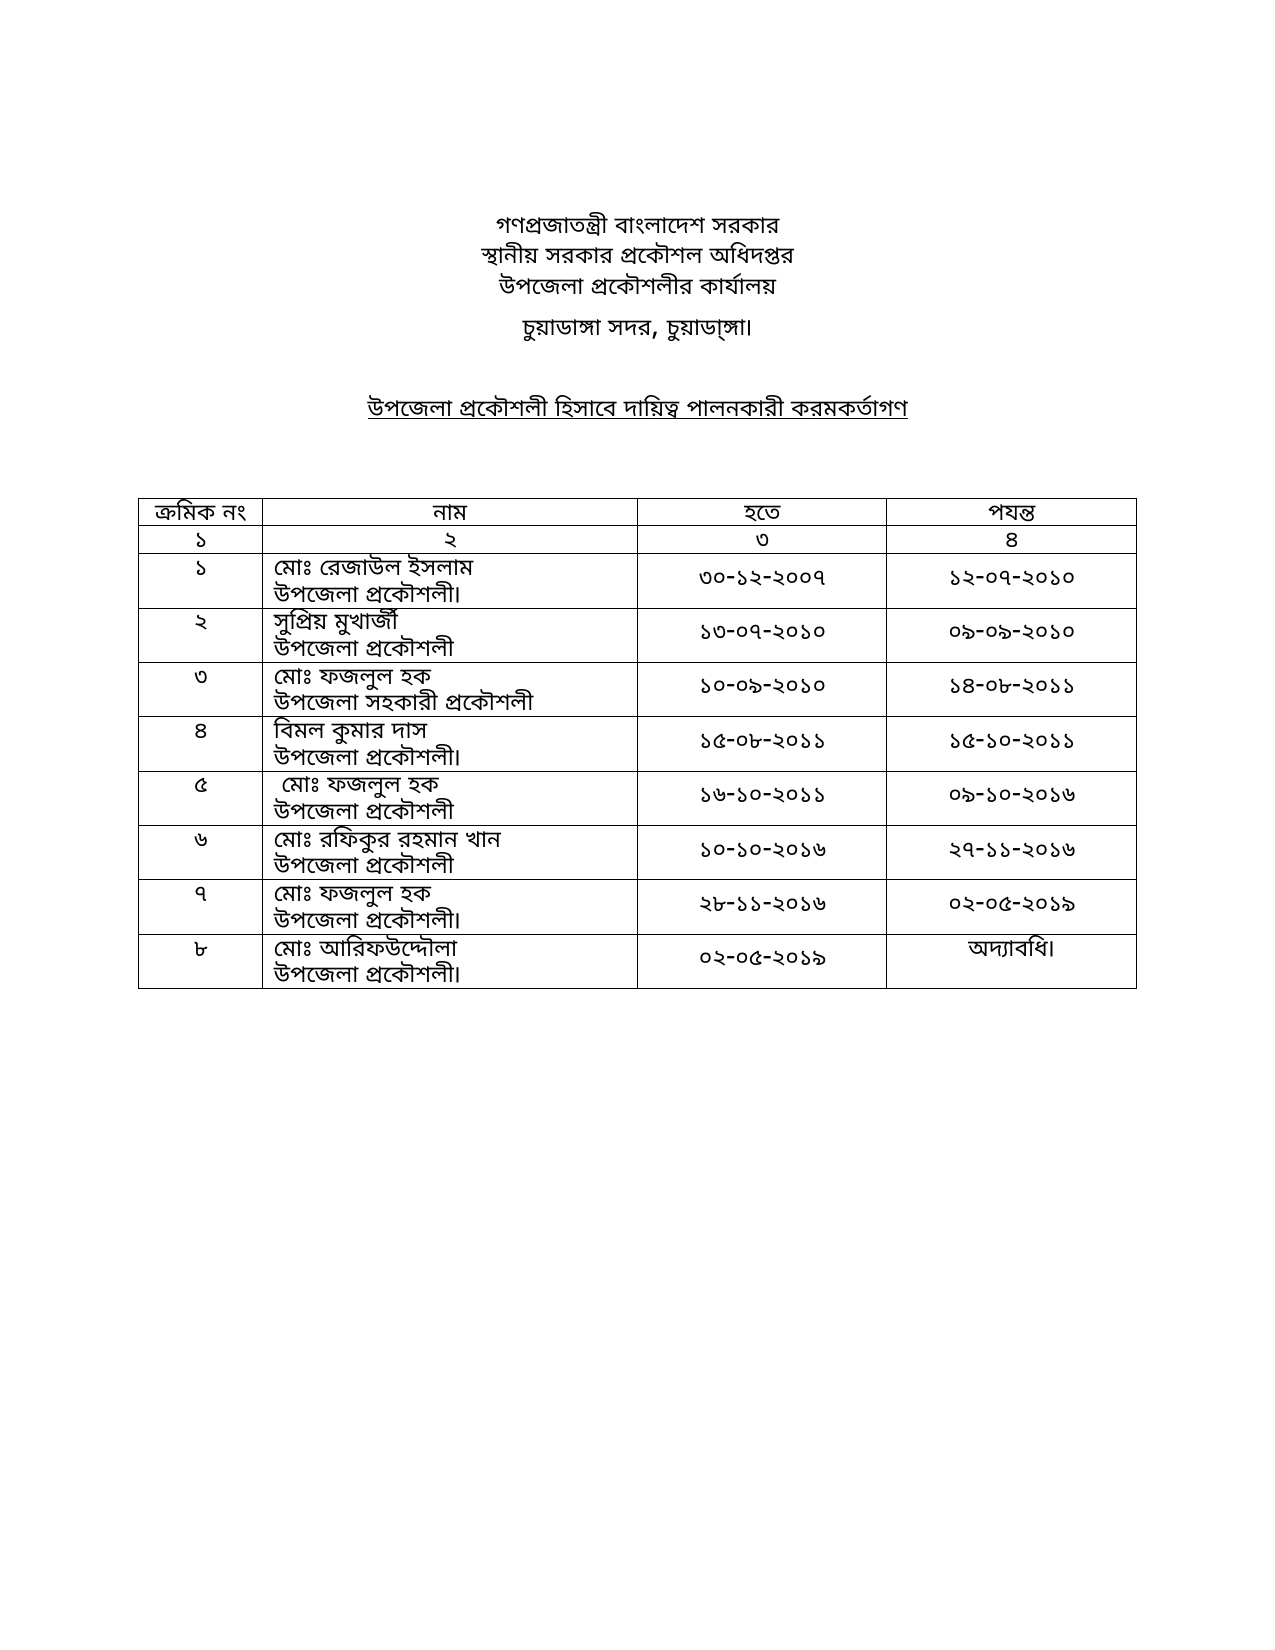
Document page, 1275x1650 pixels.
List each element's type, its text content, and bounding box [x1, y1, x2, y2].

table_cell অদ্যাবধি। [887, 935, 1136, 988]
table_cell ৫ [139, 772, 262, 825]
table_cell মোঃ ফজলুল হক উপজেলা প্রকৌশলী। [263, 880, 637, 934]
table_cell ১২-০৭-২০১০ [887, 554, 1136, 607]
table_cell ৪ [887, 526, 1136, 553]
table_cell ১০-১০-২০১৬ [638, 826, 886, 879]
table_cell মোঃ ফজলুল হক উপজেলা সহকারী প্রকৌশলী [263, 663, 637, 716]
table_cell ১ [139, 554, 262, 607]
table_cell ৬ [139, 826, 262, 879]
table_cell ৮ [139, 935, 262, 988]
table_cell মোঃ আরিফউদ্দৌলা উপজেলা প্রকৌশলী। [263, 935, 637, 988]
table_cell ১৫-১০-২০১১ [887, 717, 1136, 771]
table_cell মোঃ ফজলুল হক উপজেলা প্রকৌশলী [263, 772, 637, 825]
table_cell ০২-০৫-২০১৯ [638, 935, 886, 988]
table_cell ২৮-১১-২০১৬ [638, 880, 886, 934]
table_cell ০২-০৫-২০১৯ [887, 880, 1136, 934]
table_header হতে [638, 499, 886, 525]
table_cell ৩ [139, 663, 262, 716]
text উপজেলা প্রকৌশলীর কার্যালয় [150, 273, 1125, 300]
table_cell ৩০-১২-২০০৭ [638, 554, 886, 607]
table_cell ১৫-০৮-২০১১ [638, 717, 886, 771]
table_cell ৪ [139, 717, 262, 771]
table_cell বিমল কুমার দাস উপজেলা প্রকৌশলী। [263, 717, 637, 771]
table_cell মোঃ রফিকুর রহমান খান উপজেলা প্রকৌশলী [263, 826, 637, 879]
table_cell ১৬-১০-২০১১ [638, 772, 886, 825]
table_cell ৩ [638, 526, 886, 553]
table_cell মোঃ রেজাউল ইসলাম উপজেলা প্রকৌশলী। [263, 554, 637, 607]
table_header ক্রমিক নং [139, 499, 262, 525]
text চুয়াডাঙ্গা সদর, চুয়াডা্ঙ্গা। [150, 304, 1125, 343]
table_cell ০৯-০৯-২০১০ [887, 609, 1136, 662]
table_cell ১ [139, 526, 262, 553]
table_cell ১৪-০৮-২০১১ [887, 663, 1136, 716]
table_cell ২ [139, 609, 262, 662]
table_cell ০৯-১০-২০১৬ [887, 772, 1136, 825]
text স্থানীয় সরকার প্রকৌশল অধিদপ্তর [150, 243, 1125, 269]
table_cell ২ [263, 526, 637, 553]
table_cell সুপ্রিয় মুখার্জী উপজেলা প্রকৌশলী [263, 609, 637, 662]
table_header পযন্ত [887, 499, 1136, 525]
table_cell ১০-০৯-২০১০ [638, 663, 886, 716]
text উপজেলা প্রকৌশলী হিসাবে দায়িত্ব পালনকারী করমকর্তাগণ [150, 395, 1125, 422]
table_cell ৭ [139, 880, 262, 934]
table_cell ১৩-০৭-২০১০ [638, 609, 886, 662]
table_header নাম [263, 499, 637, 525]
table_cell ২৭-১১-২০১৬ [887, 826, 1136, 879]
text গণপ্রজাতন্ত্রী বাংলাদেশ সরকার [150, 212, 1125, 239]
